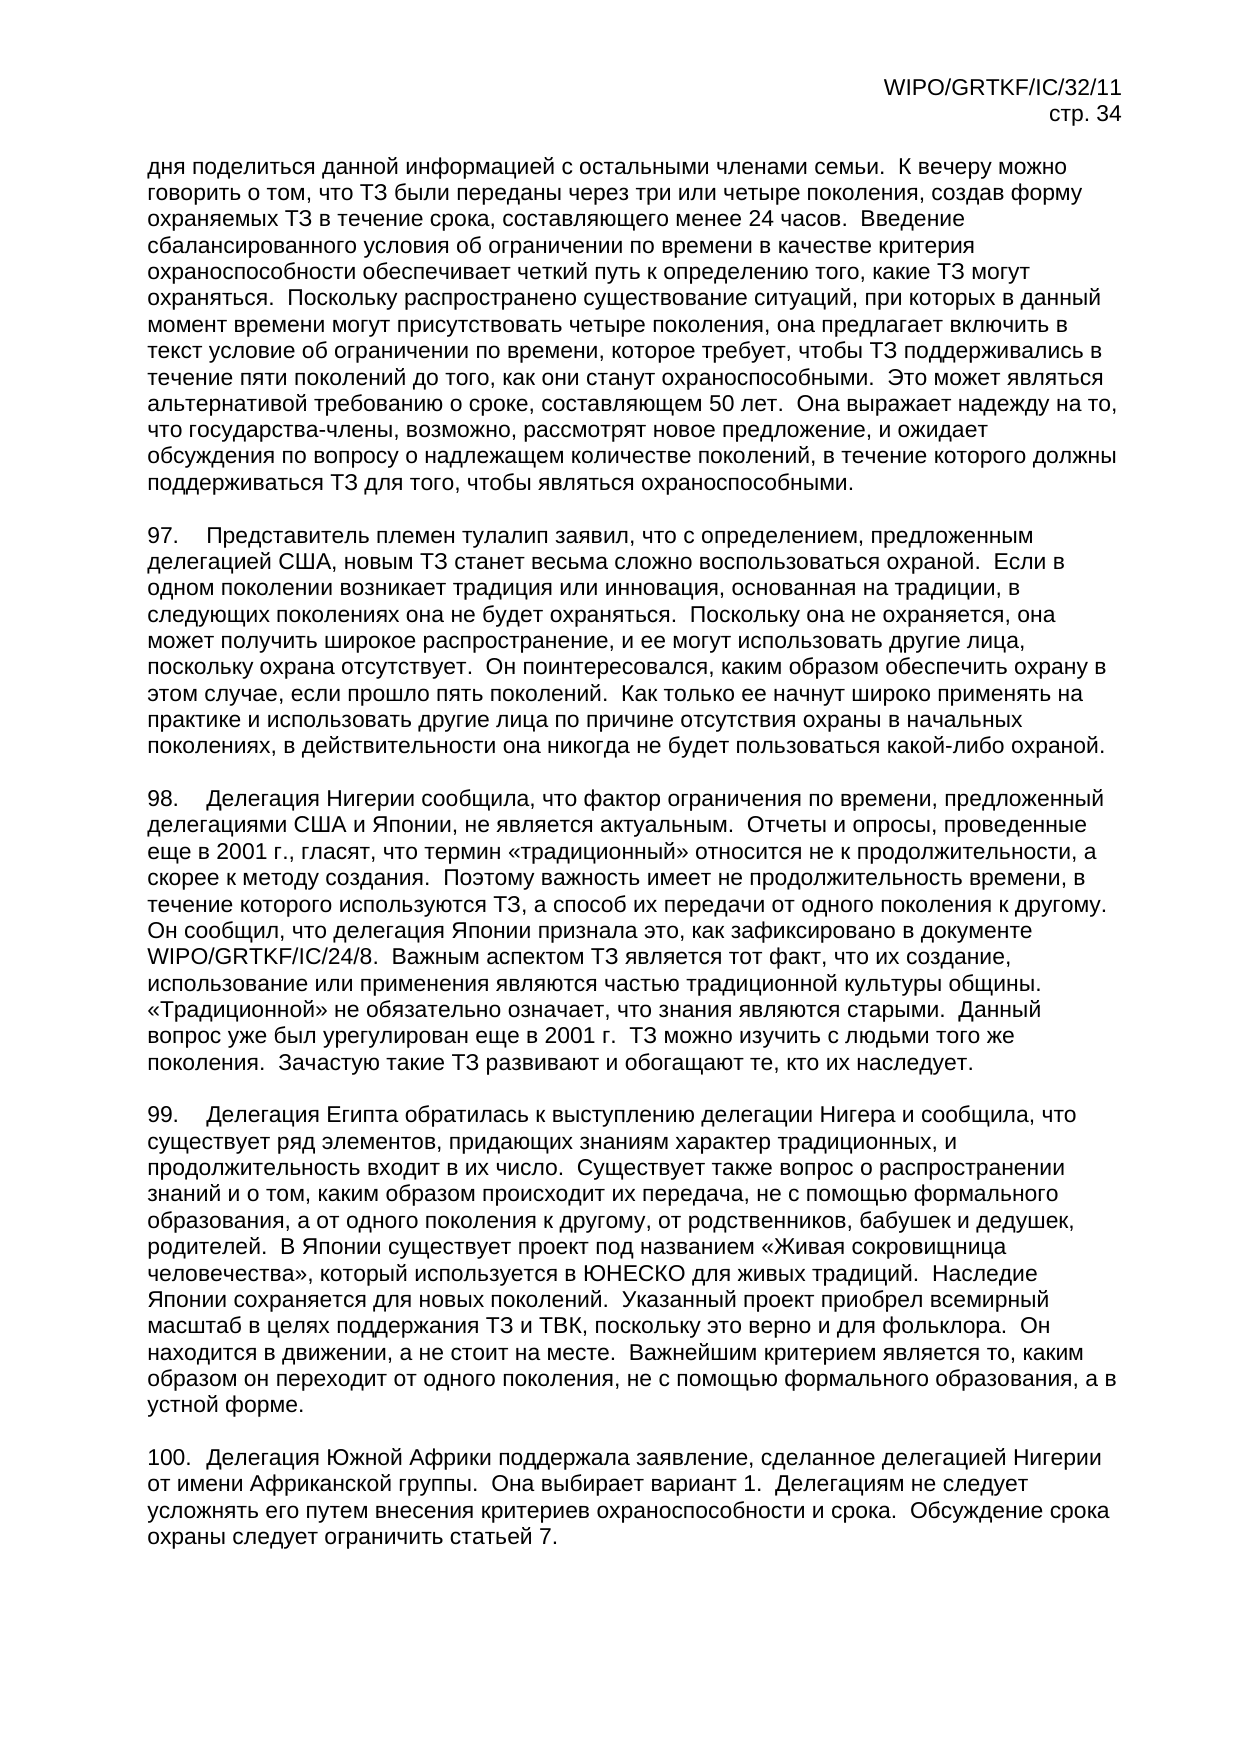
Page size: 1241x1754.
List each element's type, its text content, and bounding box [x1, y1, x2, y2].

list Представитель племен тулалип заявил, что с определением, предложенным делегацией США, новым ТЗ станет весьма сложно воспользоваться охраной. Если в одном поколении возникает традиция или инновация, основанная на традиции, в следующих поколениях она не будет охраняться. Поскольку она не охраняется, она может получить широкое распространение, и ее могут использовать другие лица, поскольку охрана отсутствует. Он поинтересовался, каким образом обеспечить охрану в этом случае, если прошло пять поколений. Как только ее начнут широко применять на практике и использовать другие лица по причине отсутствия охраны в начальных поколениях, в действительности она никогда не будет пользоваться какой-либо охраной. [147, 522, 1122, 759]
list Делегация Нигерии сообщила, что фактор ограничения по времени, предложенный делегациями США и Японии, не является актуальным. Отчеты и опросы, проведенные еще в 2001 г., гласят, что термин «традиционный» относится не к продолжительности, а скорее к методу создания. Поэтому важность имеет не продолжительность времени, в течение которого используются ТЗ, а способ их передачи от одного поколения к другому. Он сообщил, что делегация Японии признала это, как зафиксировано в документе WIPO/GRTKF/IC/24/8. Важным аспектом ТЗ является тот факт, что их создание, использование или применения являются частью традиционной культуры общины. «Традиционной» не обязательно означает, что знания являются старыми. Данный вопрос уже был урегулирован еще в 2001 г. ТЗ можно изучить с людьми того же поколения. Зачастую такие ТЗ развивают и обогащают те, кто их наследует. [147, 785, 1122, 1075]
list Делегация Южной Африки поддержала заявление, сделанное делегацией Нигерии от имени Африканской группы. Она выбирает вариант 1. Делегациям не следует усложнять его путем внесения критериев охраноспособности и срока. Обсуждение срока охраны следует ограничить статьей 7. [147, 1444, 1122, 1549]
list Делегация Египта обратилась к выступлению делегации Нигера и сообщила, что существует ряд элементов, придающих знаниям характер традиционных, и продолжительность входит в их число. Существует также вопрос о распространении знаний и о том, каким образом происходит их передача, не с помощью формального образования, а от одного поколения к другому, от родственников, бабушек и дедушек, родителей. В Японии существует проект под названием «Живая сокровищница человечества», который используется в ЮНЕСКО для живых традиций. Наследие Японии сохраняется для новых поколений. Указанный проект приобрел всемирный масштаб в целях поддержания ТЗ и ТВК, поскольку это верно и для фольклора. Он находится в движении, а не стоит на месте. Важнейшим критерием является то, каким образом он переходит от одного поколения, не с помощью формального образования, а в устной форме. [147, 1101, 1122, 1418]
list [147, 153, 1122, 495]
